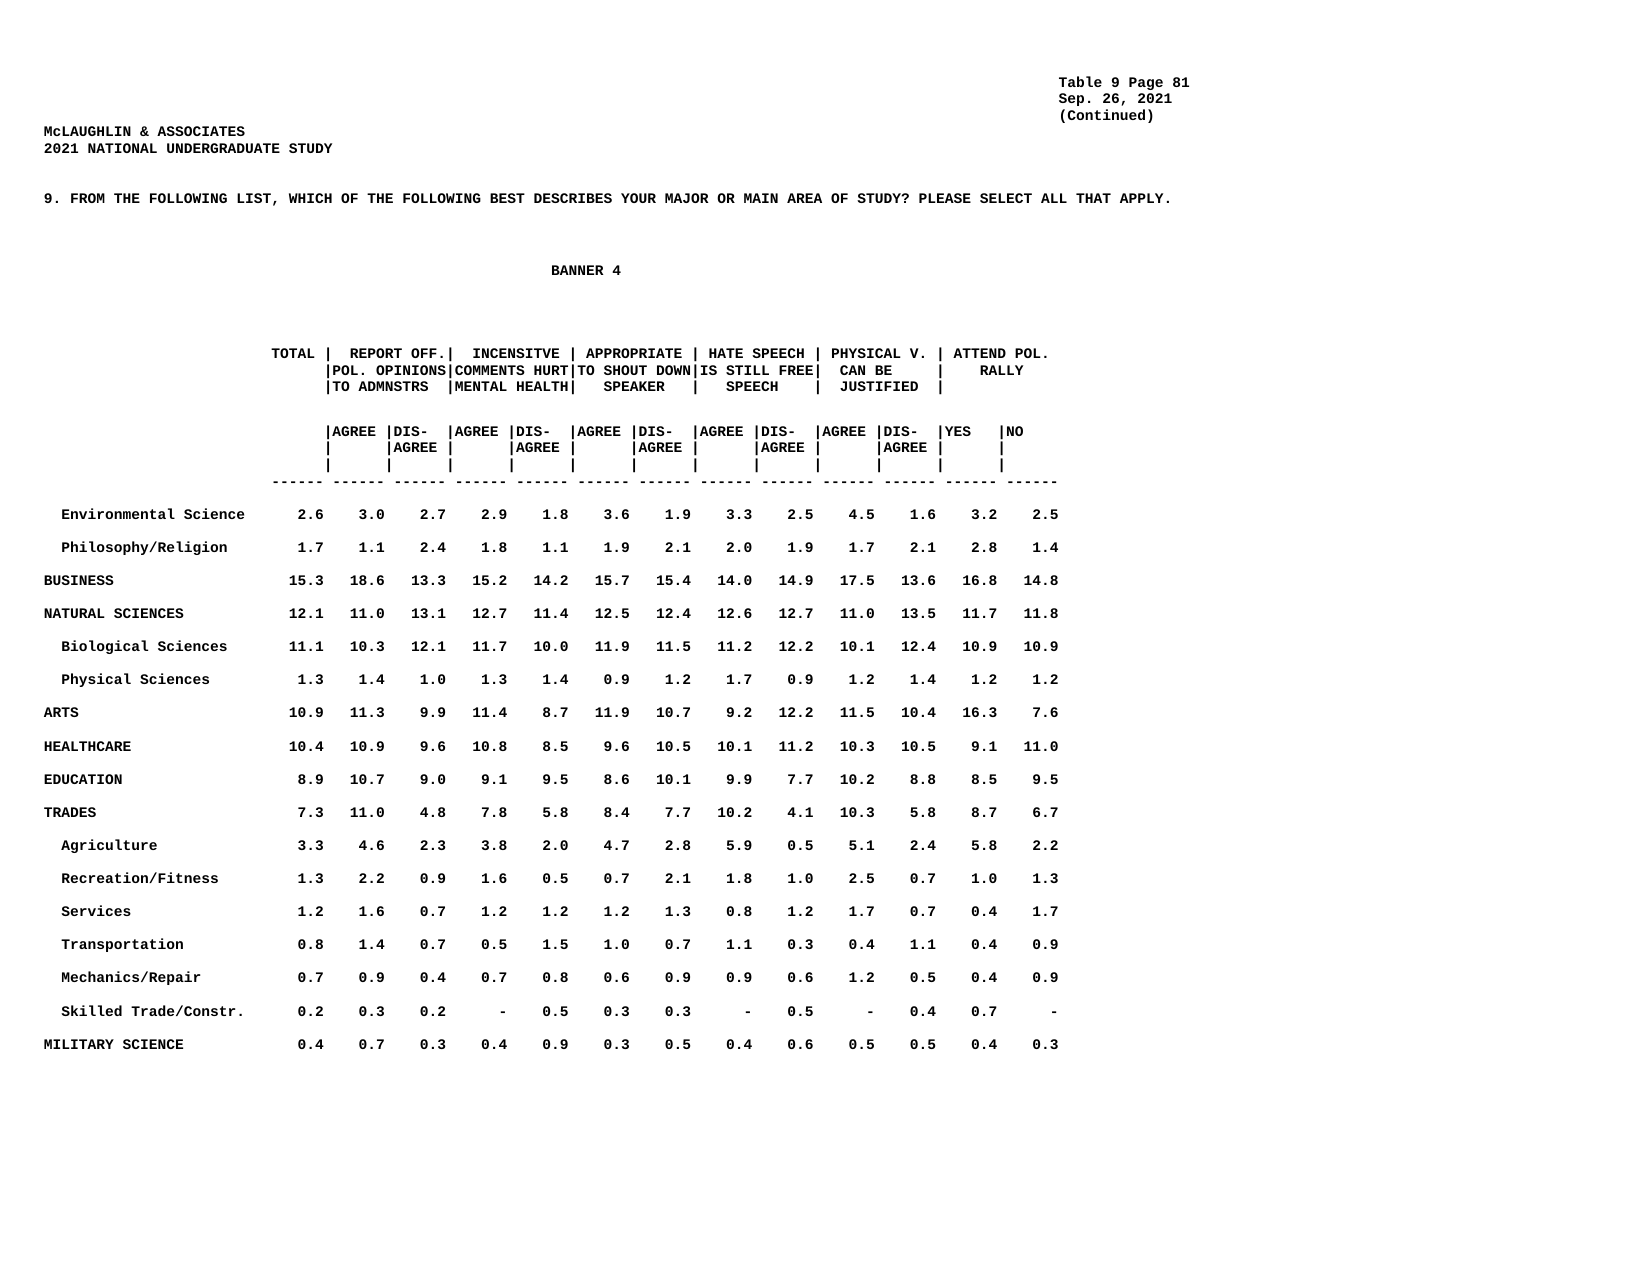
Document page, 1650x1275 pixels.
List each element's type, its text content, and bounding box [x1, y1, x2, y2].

text Services 1.2 1.6 0.7 1.2 1.2 1.2 1.3 0.8 1.2 1.7 0.7 0.4 1.7 [43, 904, 1650, 921]
text Environmental Science 2.6 3.0 2.7 2.9 1.8 3.6 1.9 3.3 2.5 4.5 1.6 3.2 2.5 [43, 507, 1650, 523]
text ARTS 10.9 11.3 9.9 11.4 8.7 11.9 10.7 9.2 12.2 11.5 10.4 16.3 7.6 [43, 706, 1650, 722]
text NATURAL SCIENCES 12.1 11.0 13.1 12.7 11.4 12.5 12.4 12.6 12.7 11.0 13.5 11.7 11.8 [43, 606, 1650, 623]
text TOTAL | REPORT OFF.| INCENSITVE | APPROPRIATE | HATE SPEECH | PHYSICAL V. | ATTEND POL. [43, 346, 1650, 363]
text Sep. 26, 2021 [43, 92, 1650, 108]
text MILITARY SCIENCE 0.4 0.7 0.3 0.4 0.9 0.3 0.5 0.4 0.6 0.5 0.5 0.4 0.3 [43, 1037, 1650, 1053]
text TRADES 7.3 11.0 4.8 7.8 5.8 8.4 7.7 10.2 4.1 10.3 5.8 8.7 6.7 [43, 805, 1650, 822]
text |POL. OPINIONS|COMMENTS HURT|TO SHOUT DOWN|IS STILL FREE| CAN BE | RALLY [43, 363, 1650, 379]
text Physical Sciences 1.3 1.4 1.0 1.3 1.4 0.9 1.2 1.7 0.9 1.2 1.4 1.2 1.2 [43, 672, 1650, 689]
text BUSINESS 15.3 18.6 13.3 15.2 14.2 15.7 15.4 14.0 14.9 17.5 13.6 16.8 14.8 [43, 573, 1650, 590]
text Biological Sciences 11.1 10.3 12.1 11.7 10.0 11.9 11.5 11.2 12.2 10.1 12.4 10.9 10.9 [43, 639, 1650, 656]
text Recreation/Fitness 1.3 2.2 0.9 1.6 0.5 0.7 2.1 1.8 1.0 2.5 0.7 1.0 1.3 [43, 871, 1650, 888]
text 9. FROM THE FOLLOWING LIST, WHICH OF THE FOLLOWING BEST DESCRIBES YOUR MAJOR OR MAIN AREA OF STUDY? PLEASE SELECT ALL THAT APPLY. [43, 191, 1650, 207]
text Table 9 Page 81 [43, 75, 1650, 92]
text BANNER 4 [43, 263, 1650, 280]
text | | | | | | | | | | | | [43, 457, 1650, 474]
text ------ ------ ------ ------ ------ ------ ------ ------ ------ ------ ------ ------ ------ [43, 474, 1650, 490]
text Transportation 0.8 1.4 0.7 0.5 1.5 1.0 0.7 1.1 0.3 0.4 1.1 0.4 0.9 [43, 937, 1650, 954]
text (Continued) [43, 108, 1650, 125]
text |TO ADMNSTRS |MENTAL HEALTH| SPEAKER | SPEECH | JUSTIFIED | [43, 379, 1650, 396]
text Skilled Trade/Constr. 0.2 0.3 0.2 - 0.5 0.3 0.3 - 0.5 - 0.4 0.7 - [43, 1004, 1650, 1020]
text Agriculture 3.3 4.6 2.3 3.8 2.0 4.7 2.8 5.9 0.5 5.1 2.4 5.8 2.2 [43, 838, 1650, 855]
text |AGREE |DIS- |AGREE |DIS- |AGREE |DIS- |AGREE |DIS- |AGREE |DIS- |YES |NO [43, 424, 1650, 441]
text McLAUGHLIN & ASSOCIATES [43, 125, 1650, 141]
text EDUCATION 8.9 10.7 9.0 9.1 9.5 8.6 10.1 9.9 7.7 10.2 8.8 8.5 9.5 [43, 772, 1650, 788]
text Mechanics/Repair 0.7 0.9 0.4 0.7 0.8 0.6 0.9 0.9 0.6 1.2 0.5 0.4 0.9 [43, 971, 1650, 987]
text Philosophy/Religion 1.7 1.1 2.4 1.8 1.1 1.9 2.1 2.0 1.9 1.7 2.1 2.8 1.4 [43, 540, 1650, 557]
text HEALTHCARE 10.4 10.9 9.6 10.8 8.5 9.6 10.5 10.1 11.2 10.3 10.5 9.1 11.0 [43, 739, 1650, 755]
text 2021 NATIONAL UNDERGRADUATE STUDY [43, 141, 1650, 158]
text | |AGREE | |AGREE | |AGREE | |AGREE | |AGREE | | [43, 441, 1650, 457]
